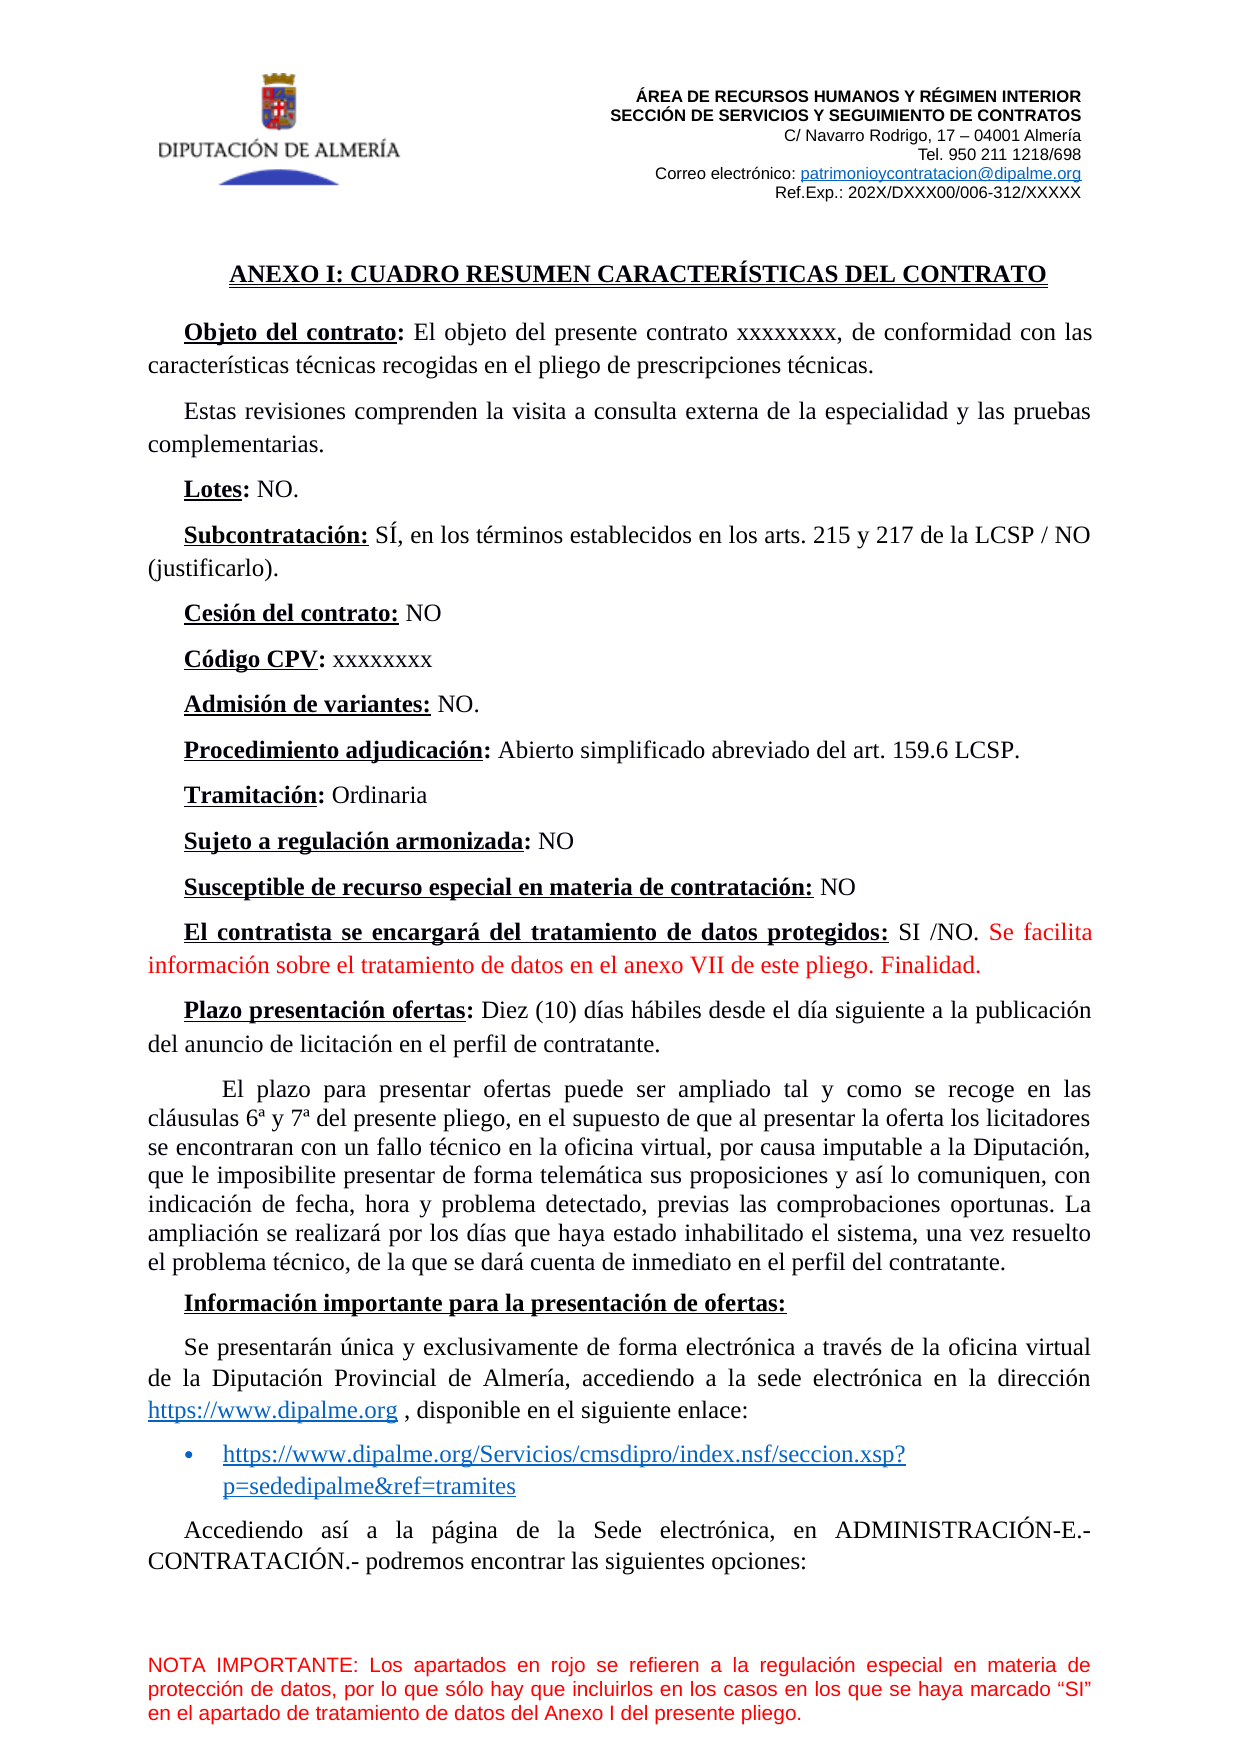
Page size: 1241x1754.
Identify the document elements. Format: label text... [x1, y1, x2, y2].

text ANEXO I: CUADRO RESUMEN CARACTERÍSTICAS DEL CONTRATO [148, 259, 1092, 288]
text Accediendo así a la página de la Sede electrónica, en ADMINISTRACIÓN-E.- CONTRATACIÓN.- podremos encontrar las siguientes opciones: [148, 1515, 1092, 1575]
text El contratista se encargará del tratamiento de datos protegidos: SI /NO. Se facilita información sobre el tratamiento de datos en el anexo VII de este pliego. Finalidad. [148, 917, 1092, 979]
text Estas revisiones comprenden la visita a consulta externa de la especialidad y las pruebas complementarias. [148, 396, 1092, 458]
text Cesión del contrato: NO [148, 598, 1092, 627]
text Procedimiento adjudicación: Abierto simplificado abreviado del art. 159.6 LCSP. [148, 735, 1092, 764]
text Subcontratación: SÍ, en los términos establecidos en los arts. 215 y 217 de la LCSP / NO (justificarlo). [148, 520, 1092, 582]
text Información importante para la presentación de ofertas: [148, 1288, 1092, 1317]
text Sujeto a regulación armonizada: NO [148, 826, 1092, 855]
text Plazo presentación ofertas: Diez (10) días hábiles desde el día siguiente a la publicación del anuncio de licitación en el perfil de contratante. [148, 996, 1092, 1057]
text Se presentarán única y exclusivamente de forma electrónica a través de la oficina virtual de la Diputación Provincial de Almería, accediendo a la sede electrónica en la dirección https://www.dipalme.org , disponible en el siguiente enlace: [148, 1332, 1092, 1424]
text Tramitación: Ordinaria [148, 781, 1092, 809]
text El plazo para presentar ofertas puede ser ampliado tal y como se recoge en las cláusulas 6ª y 7ª del presente pliego, en el supuesto de que al presentar la oferta los licitadores se encontraran con un fallo técnico en la oficina virtual, por causa imputable a la Diputación, que le imposibilite presentar de forma telemática sus proposiciones y así lo comuniquen, con indicación de fecha, hora y problema detectado, previas las comprobaciones oportunas. La ampliación se realizará por los días que haya estado inhabilitado el sistema, una vez resuelto el problema técnico, de la que se dará cuenta de inmediato en el perfil del contratante. [148, 1074, 1092, 1275]
text Código CPV: xxxxxxxx [148, 644, 1092, 673]
text Admisión de variantes: NO. [148, 689, 1092, 718]
text Susceptible de recurso especial en materia de contratación: NO [148, 872, 1092, 900]
text Objeto del contrato: El objeto del presente contrato xxxxxxxx, de conformidad con las características técnicas recogidas en el pliego de prescripciones técnicas. [148, 317, 1092, 379]
text Lotes: NO. [148, 474, 1092, 503]
picture [158, 73, 402, 187]
list https://www.dipalme.org/Servicios/cmsdipro/index.nsf/seccion.xsp?p=sededipalme&ref=tramites [185, 1439, 1092, 1499]
